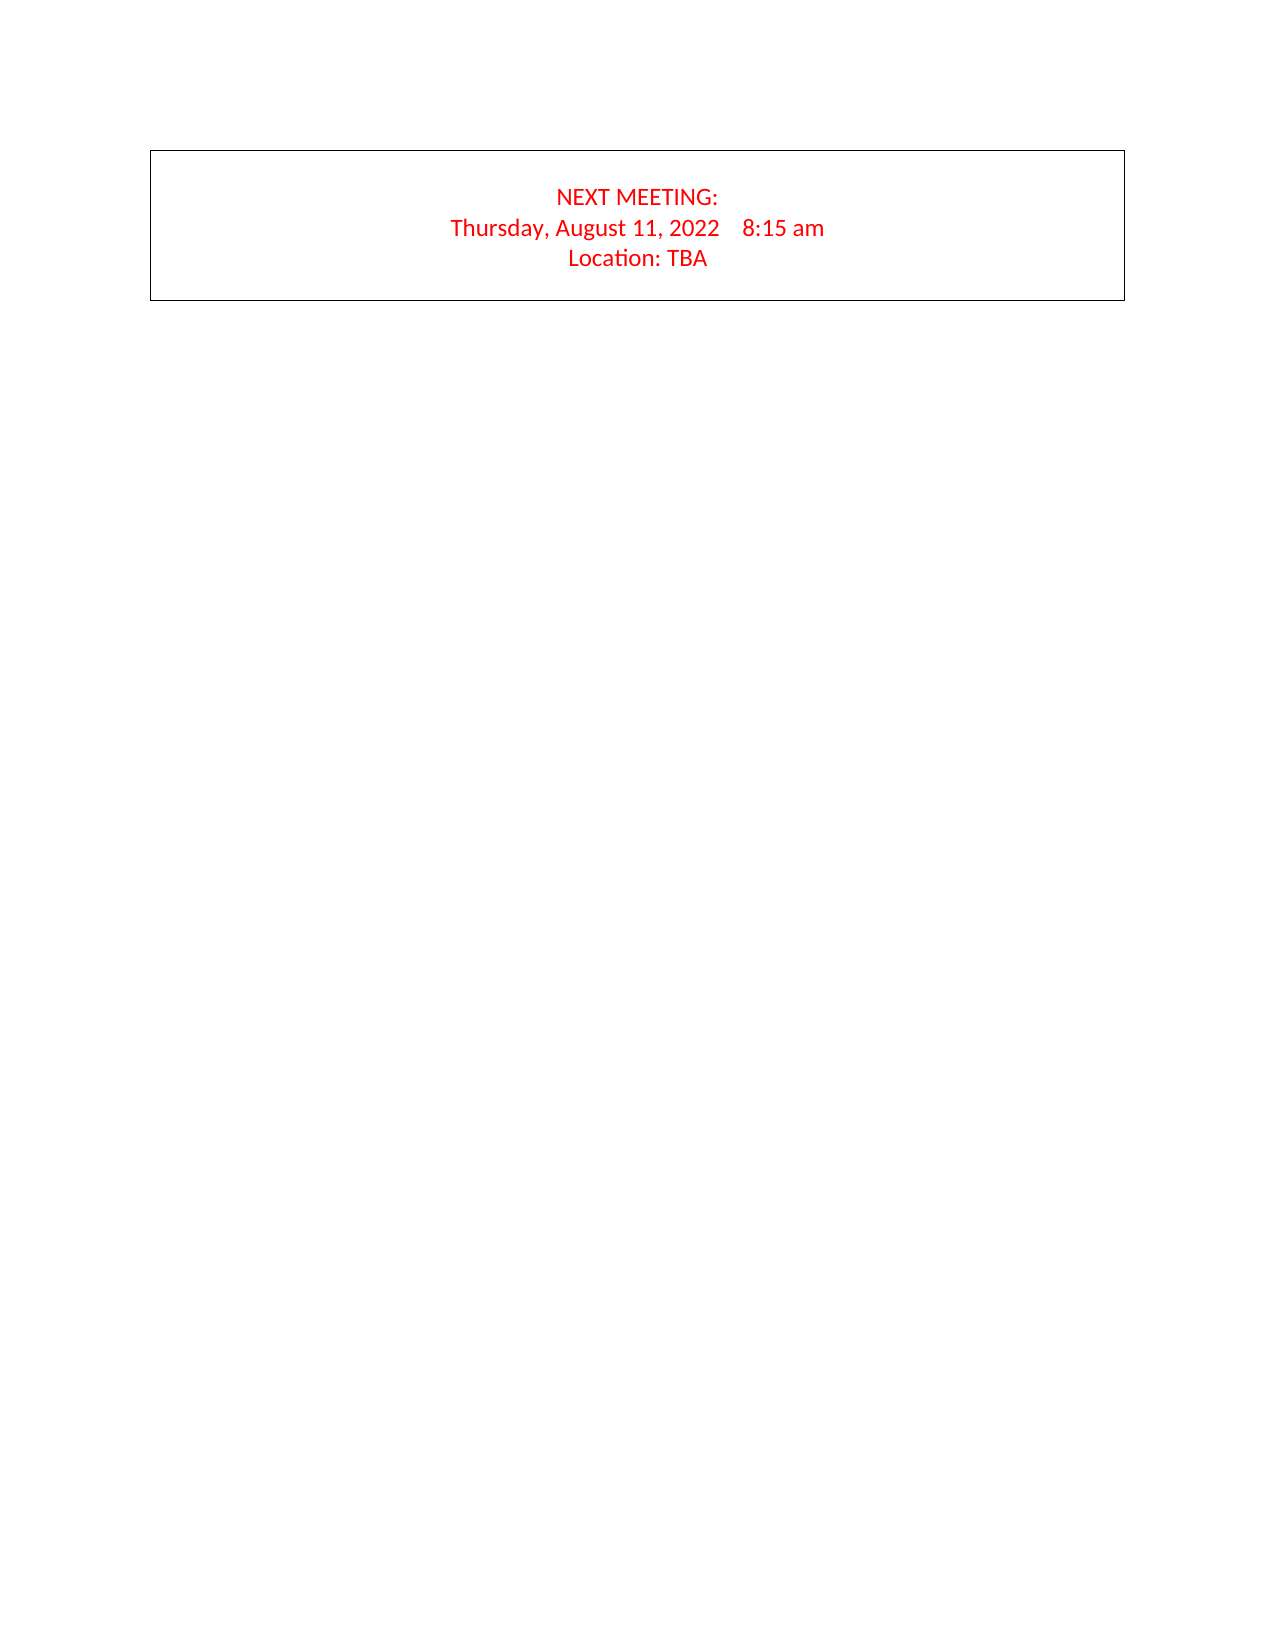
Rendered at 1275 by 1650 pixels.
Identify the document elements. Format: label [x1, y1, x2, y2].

table_cell [151, 151, 1124, 299]
